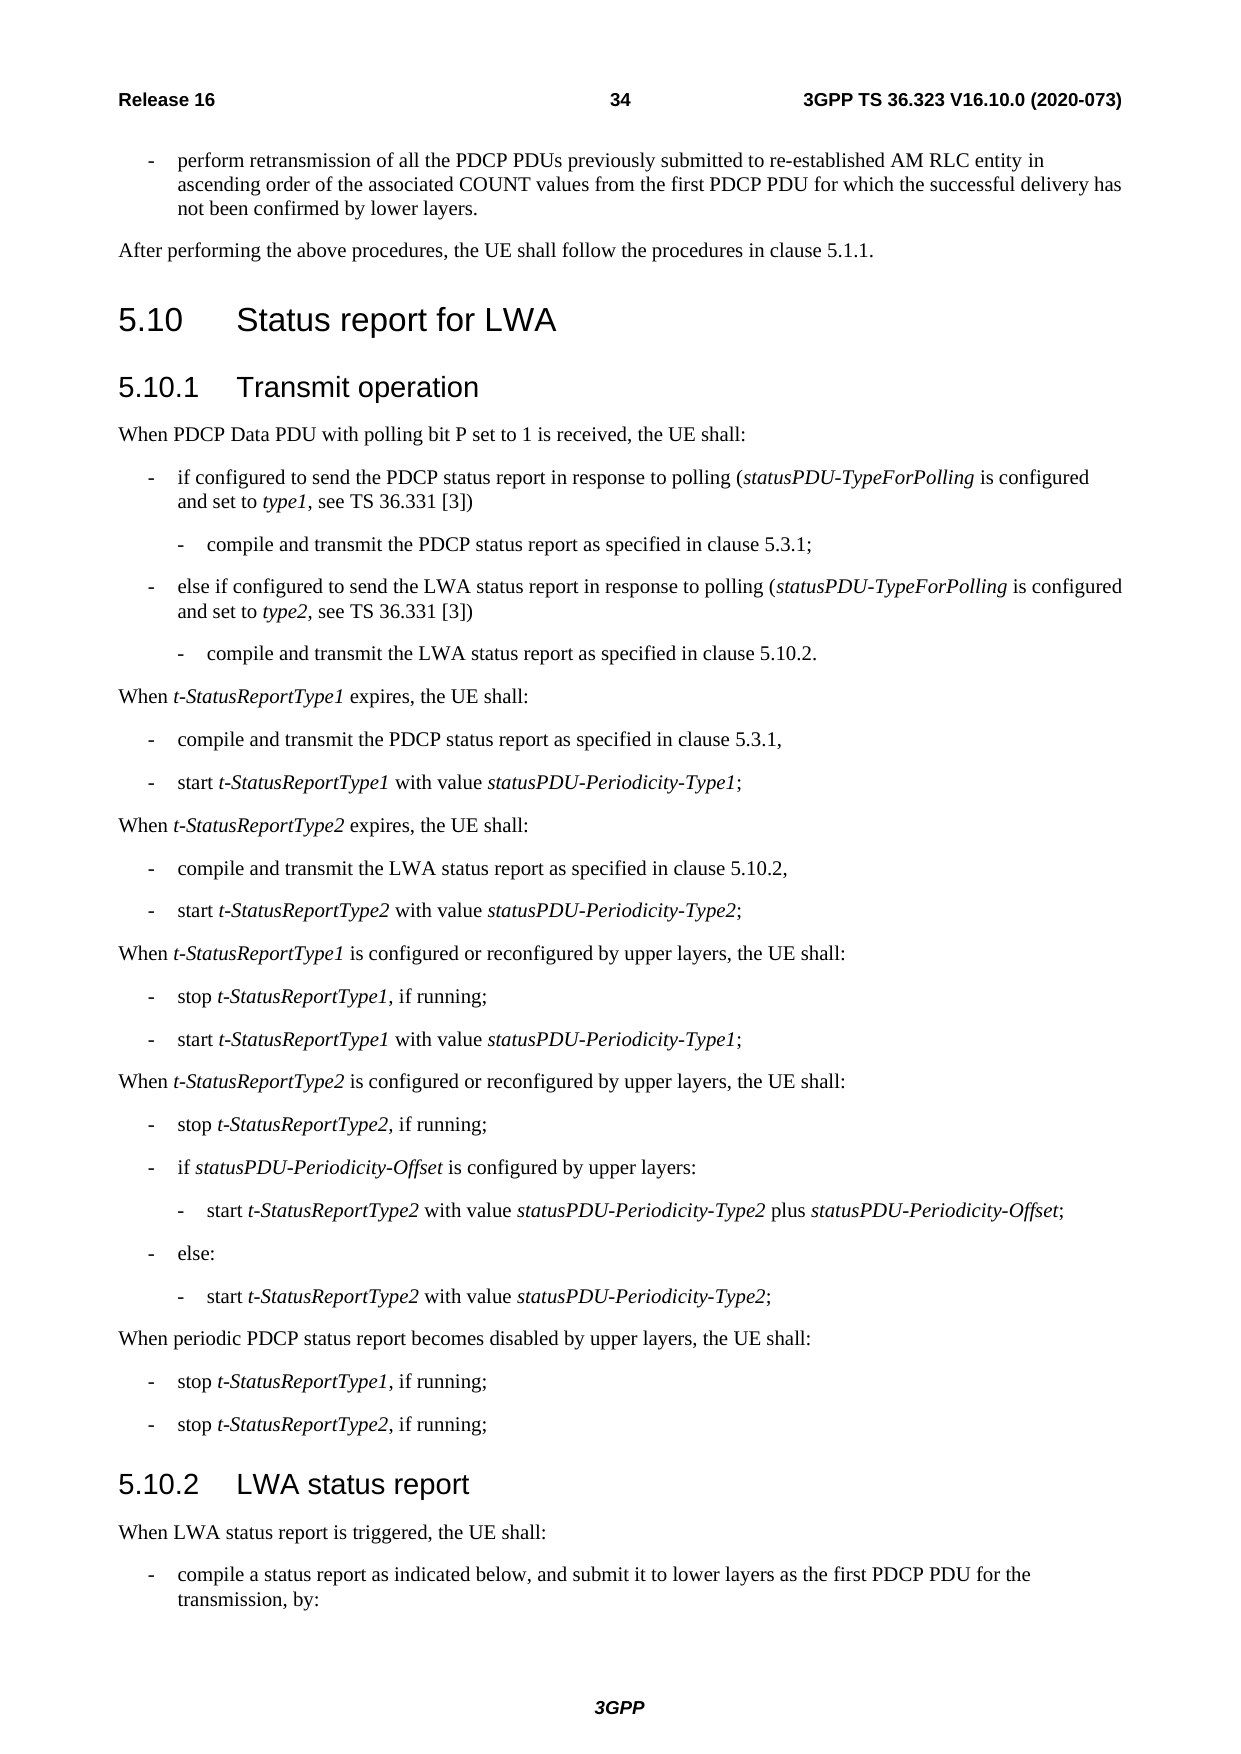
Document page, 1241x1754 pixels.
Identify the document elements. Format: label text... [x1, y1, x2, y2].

text - compile and transmit the PDCP status report as specified in clause 5.3.1, [148, 727, 1122, 751]
text - stop t-StatusReportType1, if running; [148, 1369, 1122, 1393]
text After performing the above procedures, the UE shall follow the procedures in clause 5.1.1. [118, 238, 1122, 262]
text - perform retransmission of all the PDCP PDUs previously submitted to re-established AM RLC entity in ascending order of the associated COUNT values from the first PDCP PDU for which the successful delivery has not been confirmed by lower layers. [148, 147, 1122, 220]
text - compile and transmit the PDCP status report as specified in clause 5.3.1; [177, 532, 1122, 556]
text When t-StatusReportType1 expires, the UE shall: [118, 684, 1122, 708]
text - if statusPDU-Periodicity-Offset is configured by upper layers: [148, 1155, 1122, 1179]
text - compile and transmit the LWA status report as specified in clause 5.10.2. [177, 641, 1122, 665]
text When PDCP Data PDU with polling bit P set to 1 is received, the UE shall: [118, 422, 1122, 446]
text When t-StatusReportType2 is configured or reconfigured by upper layers, the UE shall: [118, 1069, 1122, 1093]
text - else if configured to send the LWA status report in response to polling (statusPDU-TypeForPolling is configured and set to type2, see TS 36.331 [3]) [148, 574, 1122, 623]
subtitle 5.10.1 Transmit operation [118, 370, 1122, 403]
subtitle 5.10.2 LWA status report [118, 1467, 1122, 1501]
text When LWA status report is triggered, the UE shall: [118, 1519, 1122, 1544]
subtitle 5.10 Status report for LWA [118, 300, 1122, 338]
text - compile and transmit the LWA status report as specified in clause 5.10.2, [148, 855, 1122, 879]
text - stop t-StatusReportType1, if running; [148, 984, 1122, 1008]
text - start t-StatusReportType2 with value statusPDU-Periodicity-Type2 plus statusPDU-Periodicity-Offset; [177, 1198, 1122, 1222]
text When periodic PDCP status report becomes disabled by upper layers, the UE shall: [118, 1326, 1122, 1350]
text When t-StatusReportType1 is configured or reconfigured by upper layers, the UE shall: [118, 941, 1122, 965]
text - else: [148, 1241, 1122, 1265]
text - start t-StatusReportType2 with value statusPDU-Periodicity-Type2; [177, 1283, 1122, 1308]
text - if configured to send the PDCP status report in response to polling (statusPDU-TypeForPolling is configured and set to type1, see TS 36.331 [3]) [148, 465, 1122, 513]
text - compile a status report as indicated below, and submit it to lower layers as the first PDCP PDU for the transmission, by: [148, 1562, 1122, 1611]
text - stop t-StatusReportType2, if running; [148, 1412, 1122, 1436]
text - stop t-StatusReportType2, if running; [148, 1112, 1122, 1136]
text - start t-StatusReportType2 with value statusPDU-Periodicity-Type2; [148, 898, 1122, 922]
text - start t-StatusReportType1 with value statusPDU-Periodicity-Type1; [148, 1027, 1122, 1051]
text - start t-StatusReportType1 with value statusPDU-Periodicity-Type1; [148, 770, 1122, 794]
text When t-StatusReportType2 expires, the UE shall: [118, 813, 1122, 837]
